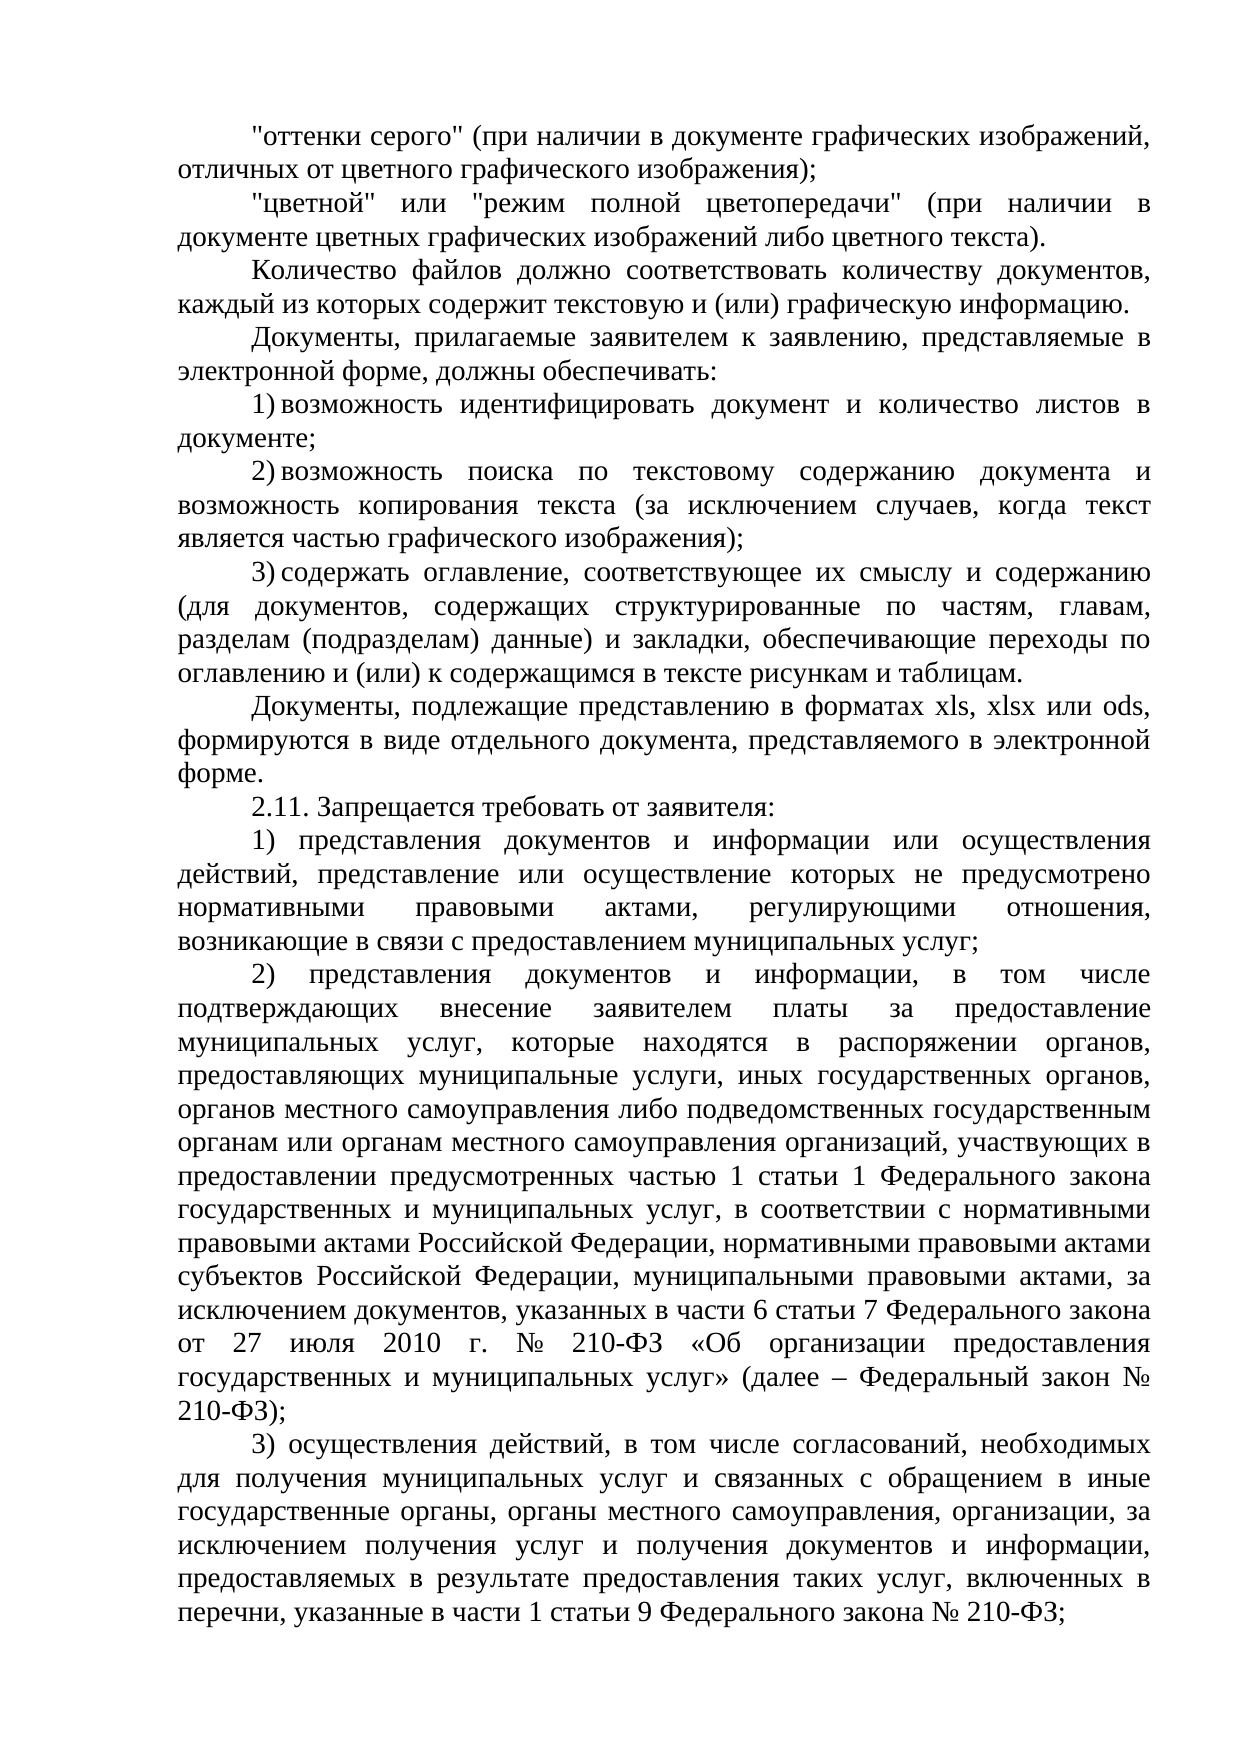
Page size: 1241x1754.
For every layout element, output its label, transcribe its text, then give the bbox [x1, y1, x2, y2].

text 2.11. Запрещается требовать от заявителя: [177, 789, 1152, 822]
text 1) представления документов и информации или осуществления действий, представление или осуществление которых не предусмотрено нормативными правовыми актами, регулирующими отношения, возникающие в связи с предоставлением муниципальных услуг; [177, 822, 1152, 957]
list содержать оглавление, соответствующее их смыслу и содержанию (для документов, содержащих структурированные по частям, главам, разделам (подразделам) данные) и закладки, обеспечивающие переходы по оглавлению и (или) к содержащимся в тексте рисункам и таблицам. [177, 554, 1152, 688]
text Количество файлов должно соответствовать количеству документов, каждый из которых содержит текстовую и (или) графическую информацию. [177, 252, 1152, 319]
text 2) представления документов и информации, в том числе подтверждающих внесение заявителем платы за предоставление муниципальных услуг, которые находятся в распоряжении органов, предоставляющих муниципальные услуги, иных государственных органов, органов местного самоуправления либо подведомственных государственным органам или органам местного самоуправления организаций, участвующих в предоставлении предусмотренных частью 1 статьи 1 Федерального закона государственных и муниципальных услуг, в соответствии с нормативными правовыми актами Российской Федерации, нормативными правовыми актами субъектов Российской Федерации, муниципальными правовыми актами, за исключением документов, указанных в части 6 статьи 7 Федерального закона от 27 июля 2010 г. № 210-ФЗ «Об организации предоставления государственных и муниципальных услуг» (далее – Федеральный закон № 210-ФЗ); [177, 957, 1152, 1426]
text 3) осуществления действий, в том числе согласований, необходимых для получения муниципальных услуг и связанных с обращением в иные государственные органы, органы местного самоуправления, организации, за исключением получения услуг и получения документов и информации, предоставляемых в результате предоставления таких услуг, включенных в перечни, указанные в части 1 статьи 9 Федерального закона № 210-ФЗ; [177, 1426, 1152, 1627]
text Документы, прилагаемые заявителем к заявлению, представляемые в электронной форме, должны обеспечивать: [177, 319, 1152, 386]
text "оттенки серого" (при наличии в документе графических изображений, отличных от цветного графического изображения); [177, 118, 1152, 185]
text "цветной" или "режим полной цветопередачи" (при наличии в документе цветных графических изображений либо цветного текста). [177, 185, 1152, 252]
list возможность поиска по текстовому содержанию документа и возможность копирования текста (за исключением случаев, когда текст является частью графического изображения); [177, 453, 1152, 554]
text Документы, подлежащие представлению в форматах xls, xlsx или ods, формируются в виде отдельного документа, представляемого в электронной форме. [177, 688, 1152, 789]
list возможность идентифицировать документ и количество листов в документе; [177, 386, 1152, 453]
